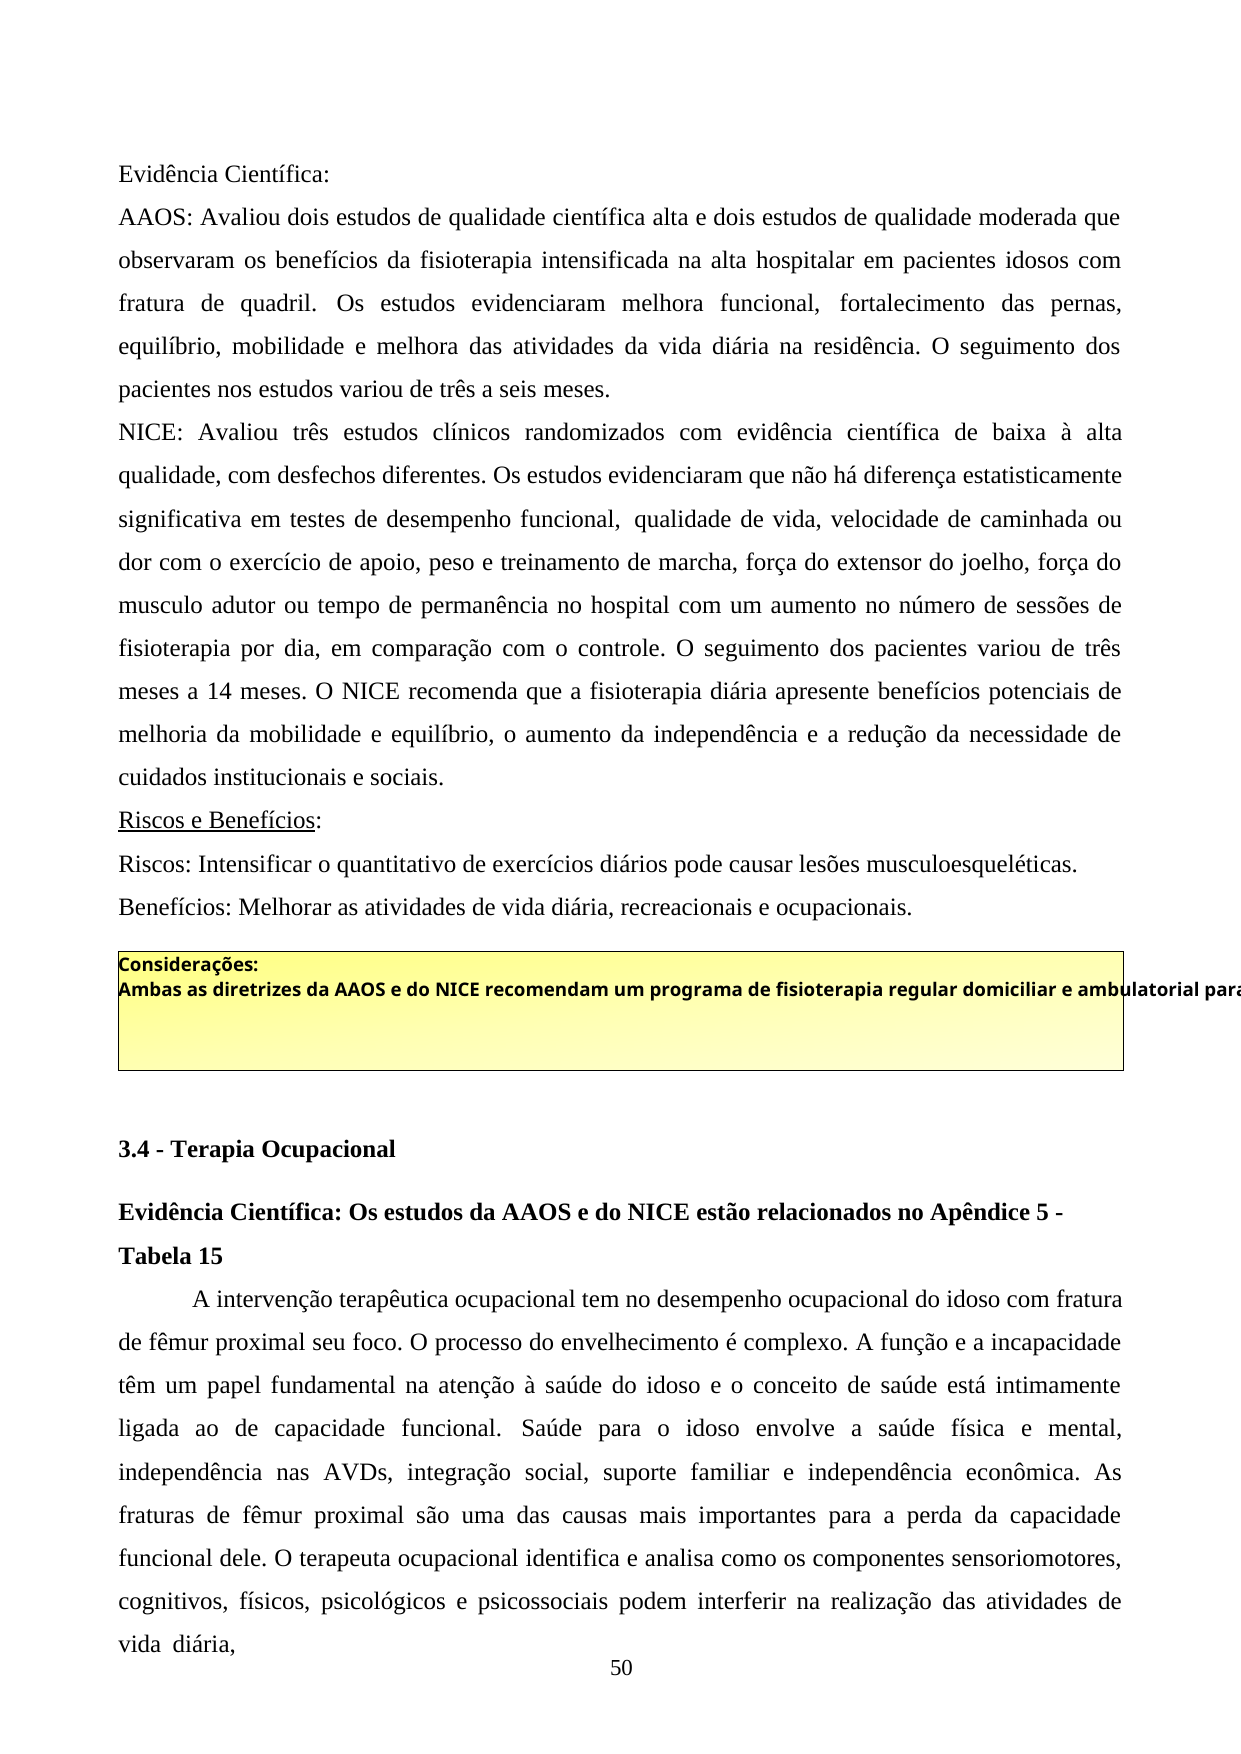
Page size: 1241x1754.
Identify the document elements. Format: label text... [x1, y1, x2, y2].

text NICE: Avaliou três estudos clínicos randomizados com evidência científica de baixa à alta qualidade, com desfechos diferentes. Os estudos evidenciaram que não há diferença estatisticamente significativa em testes de desempenho funcional, qualidade de vida, velocidade de caminhada ou dor com o exercício de apoio, peso e treinamento de marcha, força do extensor do joelho, força do musculo adutor ou tempo de permanência no hospital com um aumento no número de sessões de fisioterapia por dia, em comparação com o controle. O seguimento dos pacientes variou de três meses a 14 meses. O NICE recomenda que a fisioterapia diária apresente benefícios potenciais de melhoria da mobilidade e equilíbrio, o aumento da independência e a redução da necessidade de cuidados institucionais e sociais. [118, 417, 1122, 791]
picture [119, 952, 1123, 1070]
subtitle - Terapia Ocupacional [118, 1134, 1165, 1162]
text Riscos: Intensificar o quantitativo de exercícios diários pode causar lesões musculoesqueléticas. Benefícios: Melhorar as atividades de vida diária, recreacionais e ocupacionais. [118, 849, 1080, 921]
text Evidência Científica: Os estudos da AAOS e do NICE estão relacionados no Apêndice 5 - Tabela 15 [118, 1197, 1123, 1269]
text Evidência Científica: [118, 159, 1165, 187]
text AAOS: Avaliou dois estudos de qualidade científica alta e dois estudos de qualidade moderada que observaram os benefícios da fisioterapia intensificada na alta hospitalar em pacientes idosos com fratura de quadril. Os estudos evidenciaram melhora funcional, fortalecimento das pernas, equilíbrio, mobilidade e melhora das atividades da vida diária na residência. O seguimento dos pacientes nos estudos variou de três a seis meses. [118, 202, 1122, 403]
text Riscos e Benefícios: [118, 806, 1165, 834]
text A intervenção terapêutica ocupacional tem no desempenho ocupacional do idoso com fratura de fêmur proximal seu foco. O processo do envelhecimento é complexo. A função e a incapacidade têm um papel fundamental na atenção à saúde do idoso e o conceito de saúde está intimamente ligada ao de capacidade funcional. Saúde para o idoso envolve a saúde física e mental, independência nas AVDs, integração social, suporte familiar e independência econômica. As fraturas de fêmur proximal são uma das causas mais importantes para a perda da capacidade funcional dele. O terapeuta ocupacional identifica e analisa como os componentes sensoriomotores, cognitivos, físicos, psicológicos e psicossociais podem interferir na realização das atividades de vida diária, [118, 1284, 1123, 1658]
